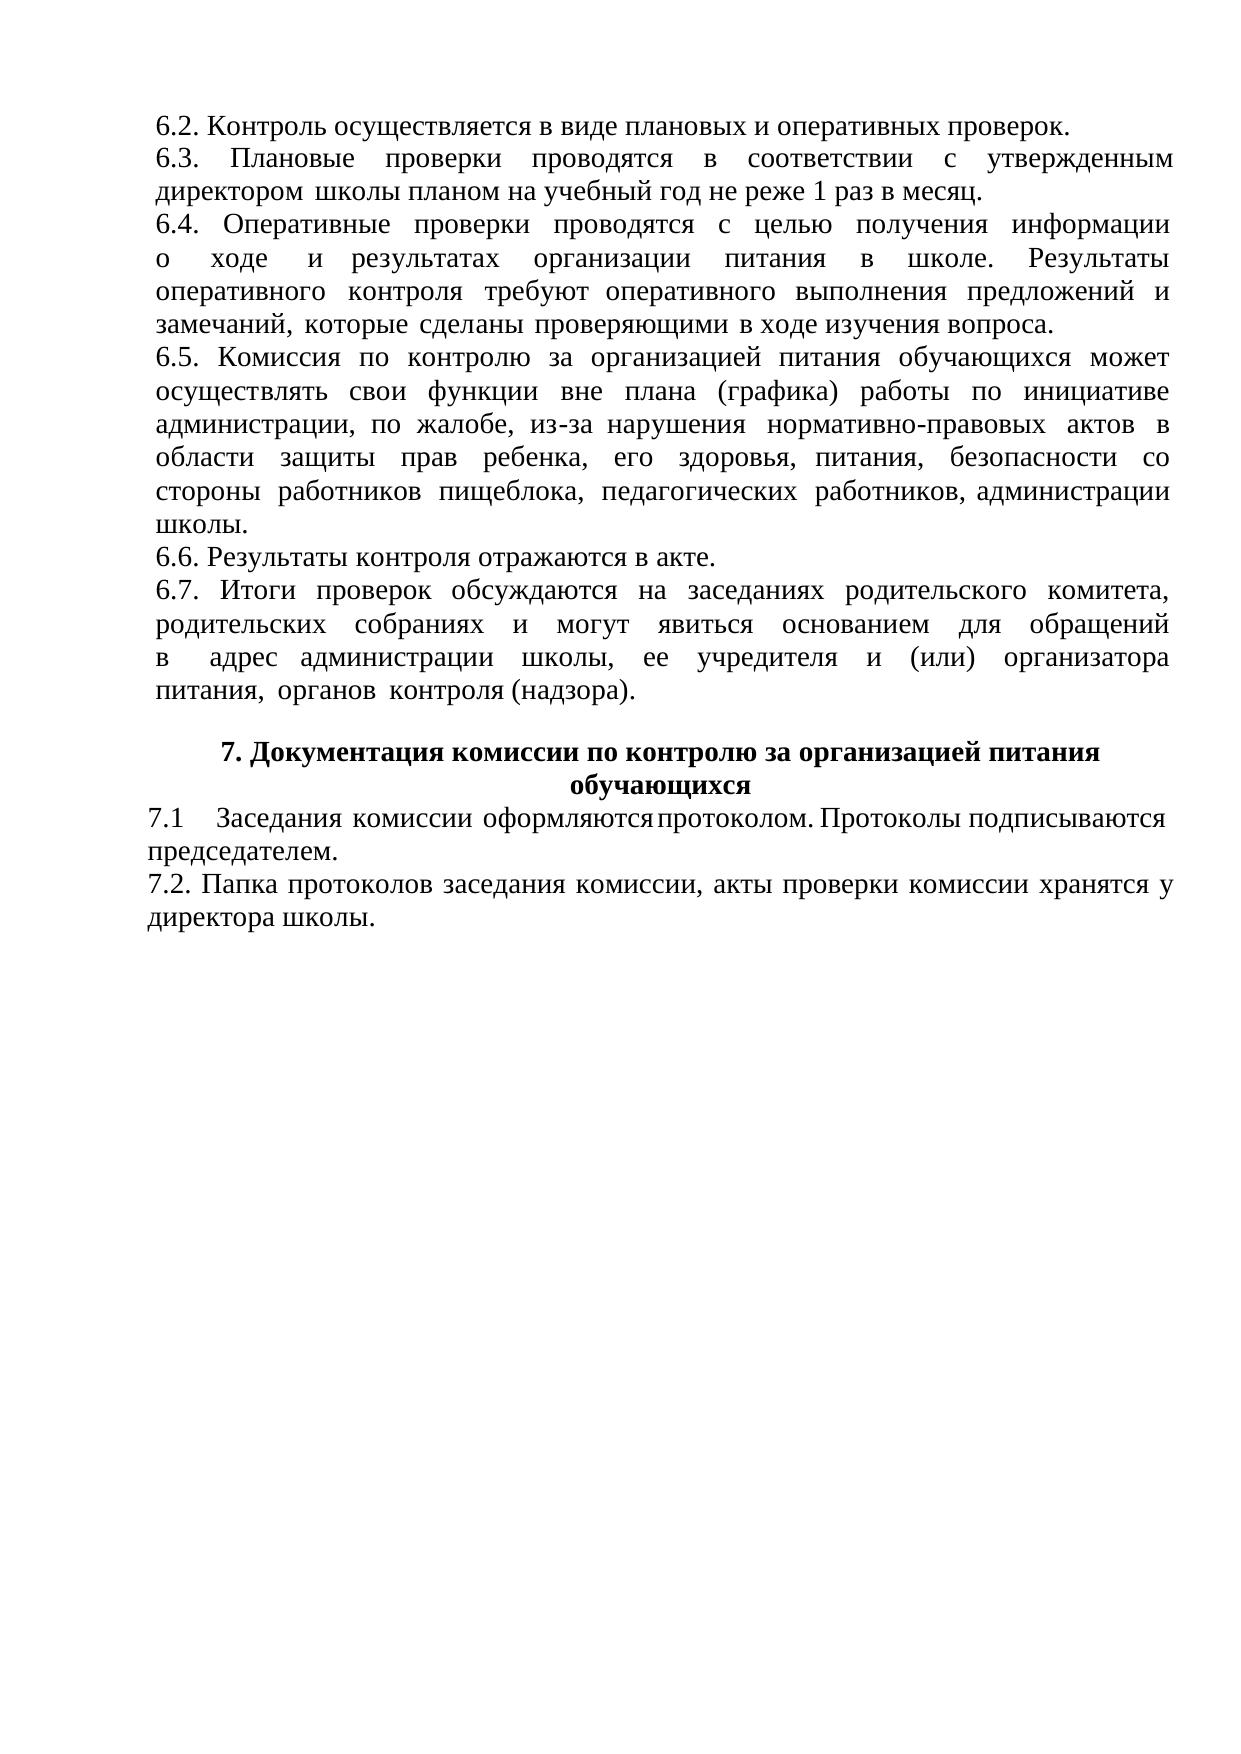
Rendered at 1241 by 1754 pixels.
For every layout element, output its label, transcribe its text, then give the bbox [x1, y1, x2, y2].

text 6.5. Комиссия по контролю за организацией питания обучающихся может осуществлять свои функции вне плана (графика) работы по инициативе администрации, по жалобе, из-за нарушения нормативно-правовых актов в области защиты прав ребенка, его здоровья, питания, безопасности со стороны работников пищеблока, педагогических работников, администрации школы. [155, 340, 1170, 539]
text 6.3. Плановые проверки проводятся в соответствии с утвержденным директором школы планом на учебный год не реже 1 раз в месяц. [155, 141, 1173, 207]
text 7.1 Заседания комиссии оформляются протоколом. Протоколы подписываются председателем. [147, 801, 1173, 867]
text 6.4. Оперативные проверки проводятся с целью получения информации о ходе и результатах организации питания в школе. Результаты оперативного контроля требуют оперативного выполнения предложений и замечаний, которые сделаны проверяющими в ходе изучения вопроса. [155, 207, 1170, 340]
text 6.7. Итоги проверок обсуждаются на заседаниях родительского комитета, родительских собраниях и могут явиться основанием для обращений в адрес администрации школы, ее учредителя и (или) организатора питания, органов контроля (надзора). [155, 573, 1169, 706]
text 6.2. Контроль осуществляется в виде плановых и оперативных проверок. [155, 108, 1170, 141]
text 7. Документация комиссии по контролю за организацией питания обучающихся [147, 735, 1173, 801]
text 6.6. Результаты контроля отражаются в акте. [155, 539, 1170, 573]
text 7.2. Папка протоколов заседания комиссии, акты проверки комиссии хранятся у директора школы. [147, 867, 1174, 933]
